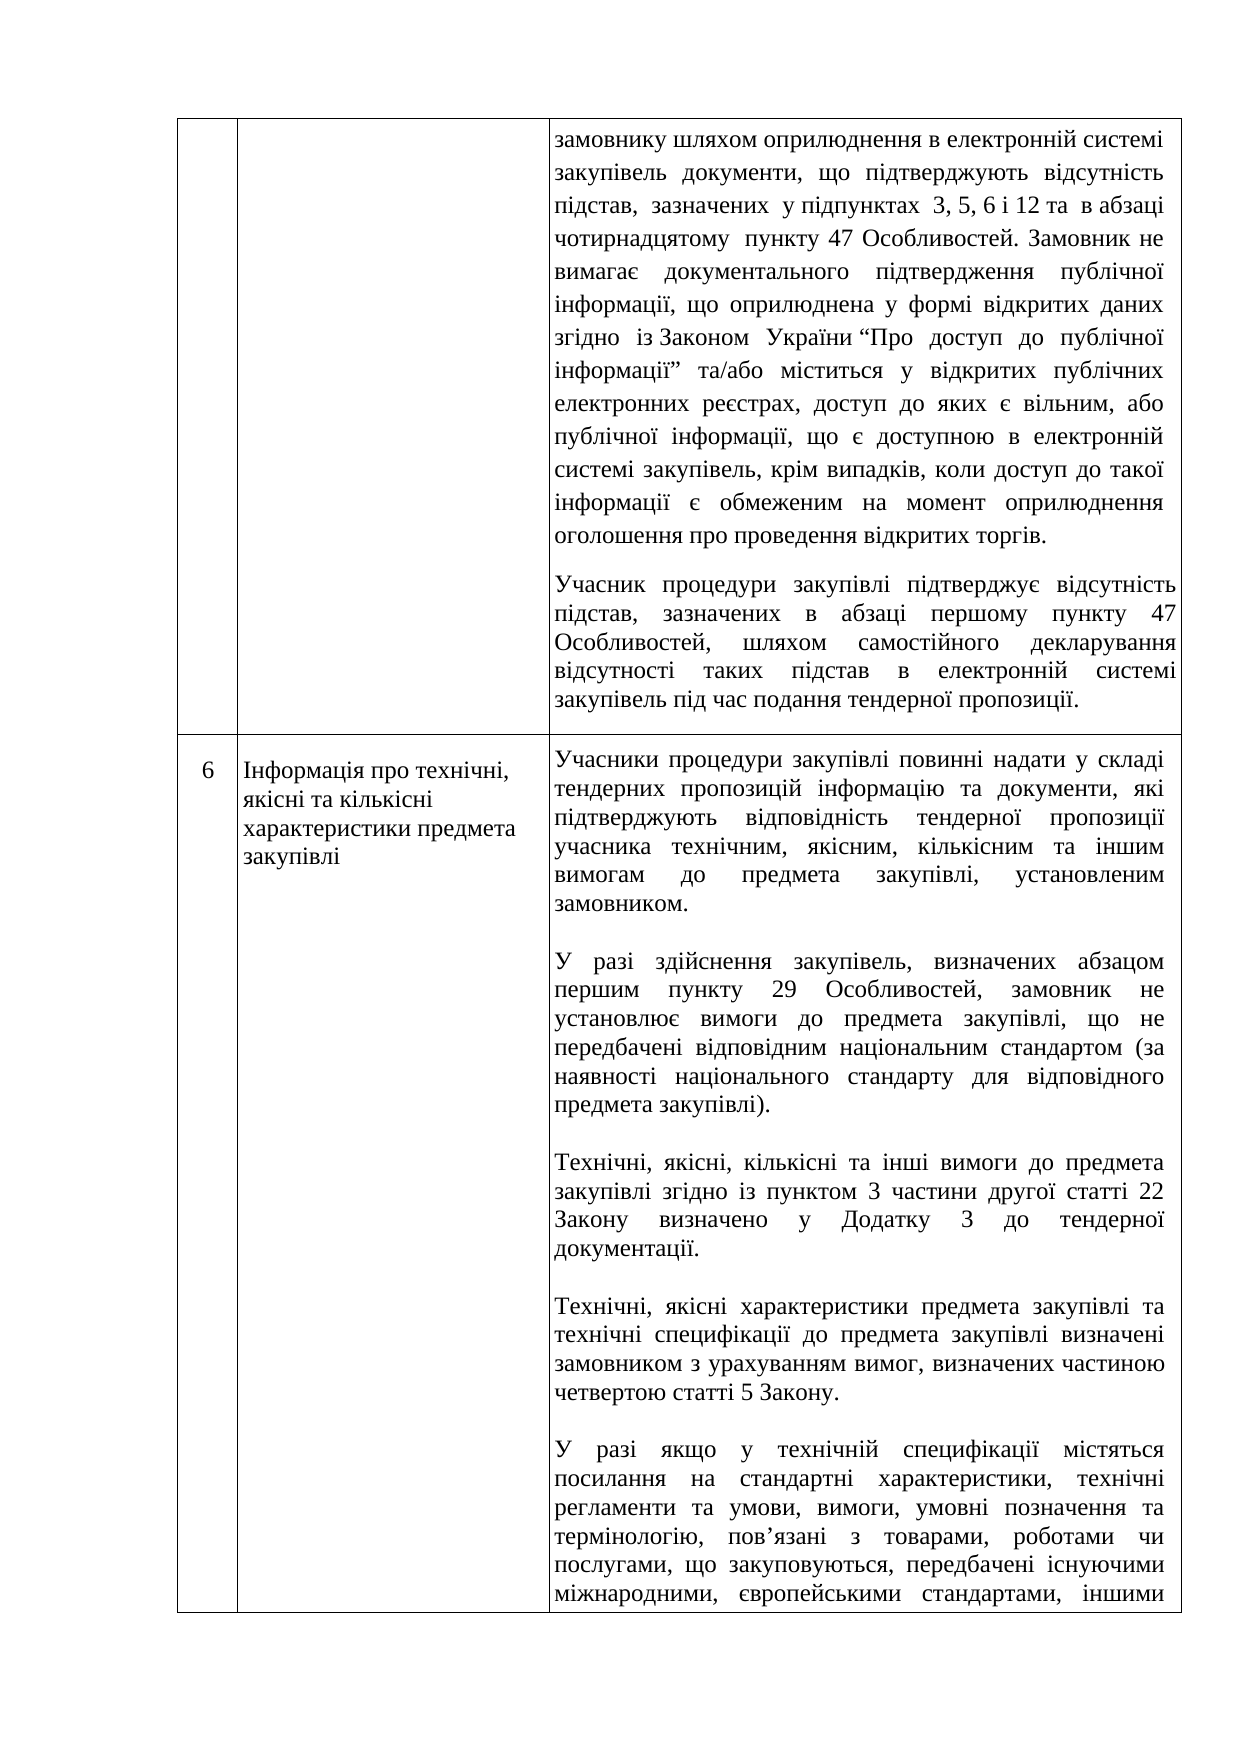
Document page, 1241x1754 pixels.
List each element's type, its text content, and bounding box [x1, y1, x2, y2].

table_cell 5 [178, 119, 237, 733]
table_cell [238, 735, 549, 1612]
table_cell 6 [178, 735, 237, 1612]
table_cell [550, 119, 1181, 733]
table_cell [550, 735, 1181, 1612]
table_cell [238, 119, 549, 733]
